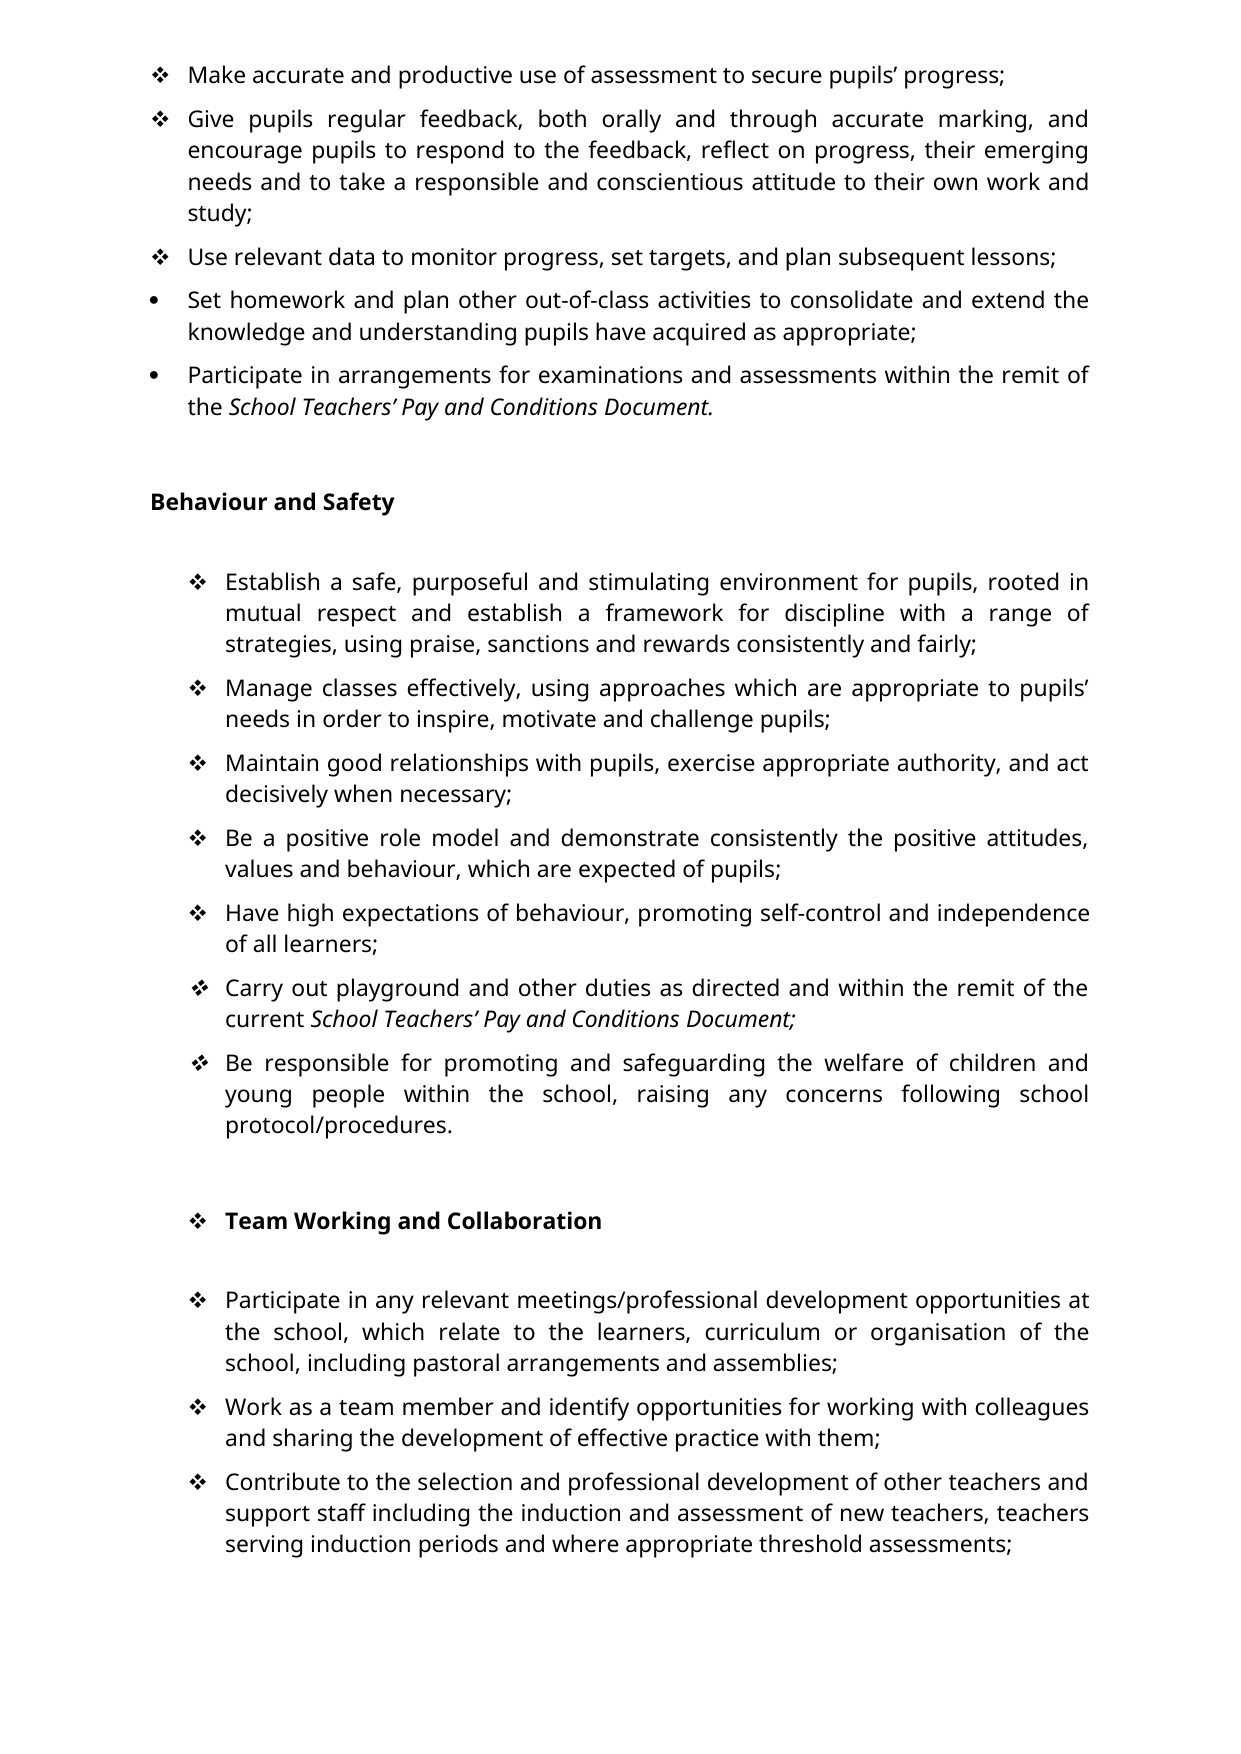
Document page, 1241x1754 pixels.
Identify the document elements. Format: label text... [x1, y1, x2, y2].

list Be responsible for promoting and safeguarding the welfare of children and young people within the school, raising any concerns following school protocol/procedures. [187, 1047, 1090, 1140]
subtitle Behaviour and Safety [150, 486, 1090, 517]
list Be a positive role model and demonstrate consistently the positive attitudes, values and behaviour, which are expected of pupils; [187, 822, 1090, 884]
list Make accurate and productive use of assessment to secure pupils’ progress; [150, 59, 1090, 90]
list Contribute to the selection and professional development of other teachers and support staff including the induction and assessment of new teachers, teachers serving induction periods and where appropriate threshold assessments; [187, 1465, 1090, 1559]
list Maintain good relationships with pupils, exercise appropriate authority, and act decisively when necessary; [187, 747, 1090, 809]
list Give pupils regular feedback, both orally and through accurate marking, and encourage pupils to respond to the feedback, reflect on progress, their emerging needs and to take a responsible and conscientious attitude to their own work and study; [150, 103, 1090, 228]
list Manage classes effectively, using approaches which are appropriate to pupils’ needs in order to inspire, motivate and challenge pupils; [187, 672, 1090, 734]
list Participate in arrangements for examinations and assessments within the remit of the School Teachers’ Pay and Conditions Document. [150, 359, 1090, 422]
list Carry out playground and other duties as directed and within the remit of the current School Teachers’ Pay and Conditions Document; [187, 972, 1090, 1034]
subtitle Team Working and Collaboration [187, 1205, 1090, 1236]
list Have high expectations of behaviour, promoting self-control and independence of all learners; [187, 897, 1090, 959]
list Establish a safe, purposeful and stimulating environment for pupils, rooted in mutual respect and establish a framework for discipline with a range of strategies, using praise, sanctions and rewards consistently and fairly; [187, 565, 1090, 659]
list Use relevant data to monitor progress, set targets, and plan subsequent lessons; [150, 240, 1090, 272]
list Set homework and plan other out-of-class activities to consolidate and extend the knowledge and understanding pupils have acquired as appropriate; [150, 284, 1090, 347]
list Work as a team member and identify opportunities for working with colleagues and sharing the development of effective practice with them; [187, 1390, 1090, 1453]
list Participate in any relevant meetings/professional development opportunities at the school, which relate to the learners, curriculum or organisation of the school, including pastoral arrangements and assemblies; [187, 1284, 1090, 1378]
